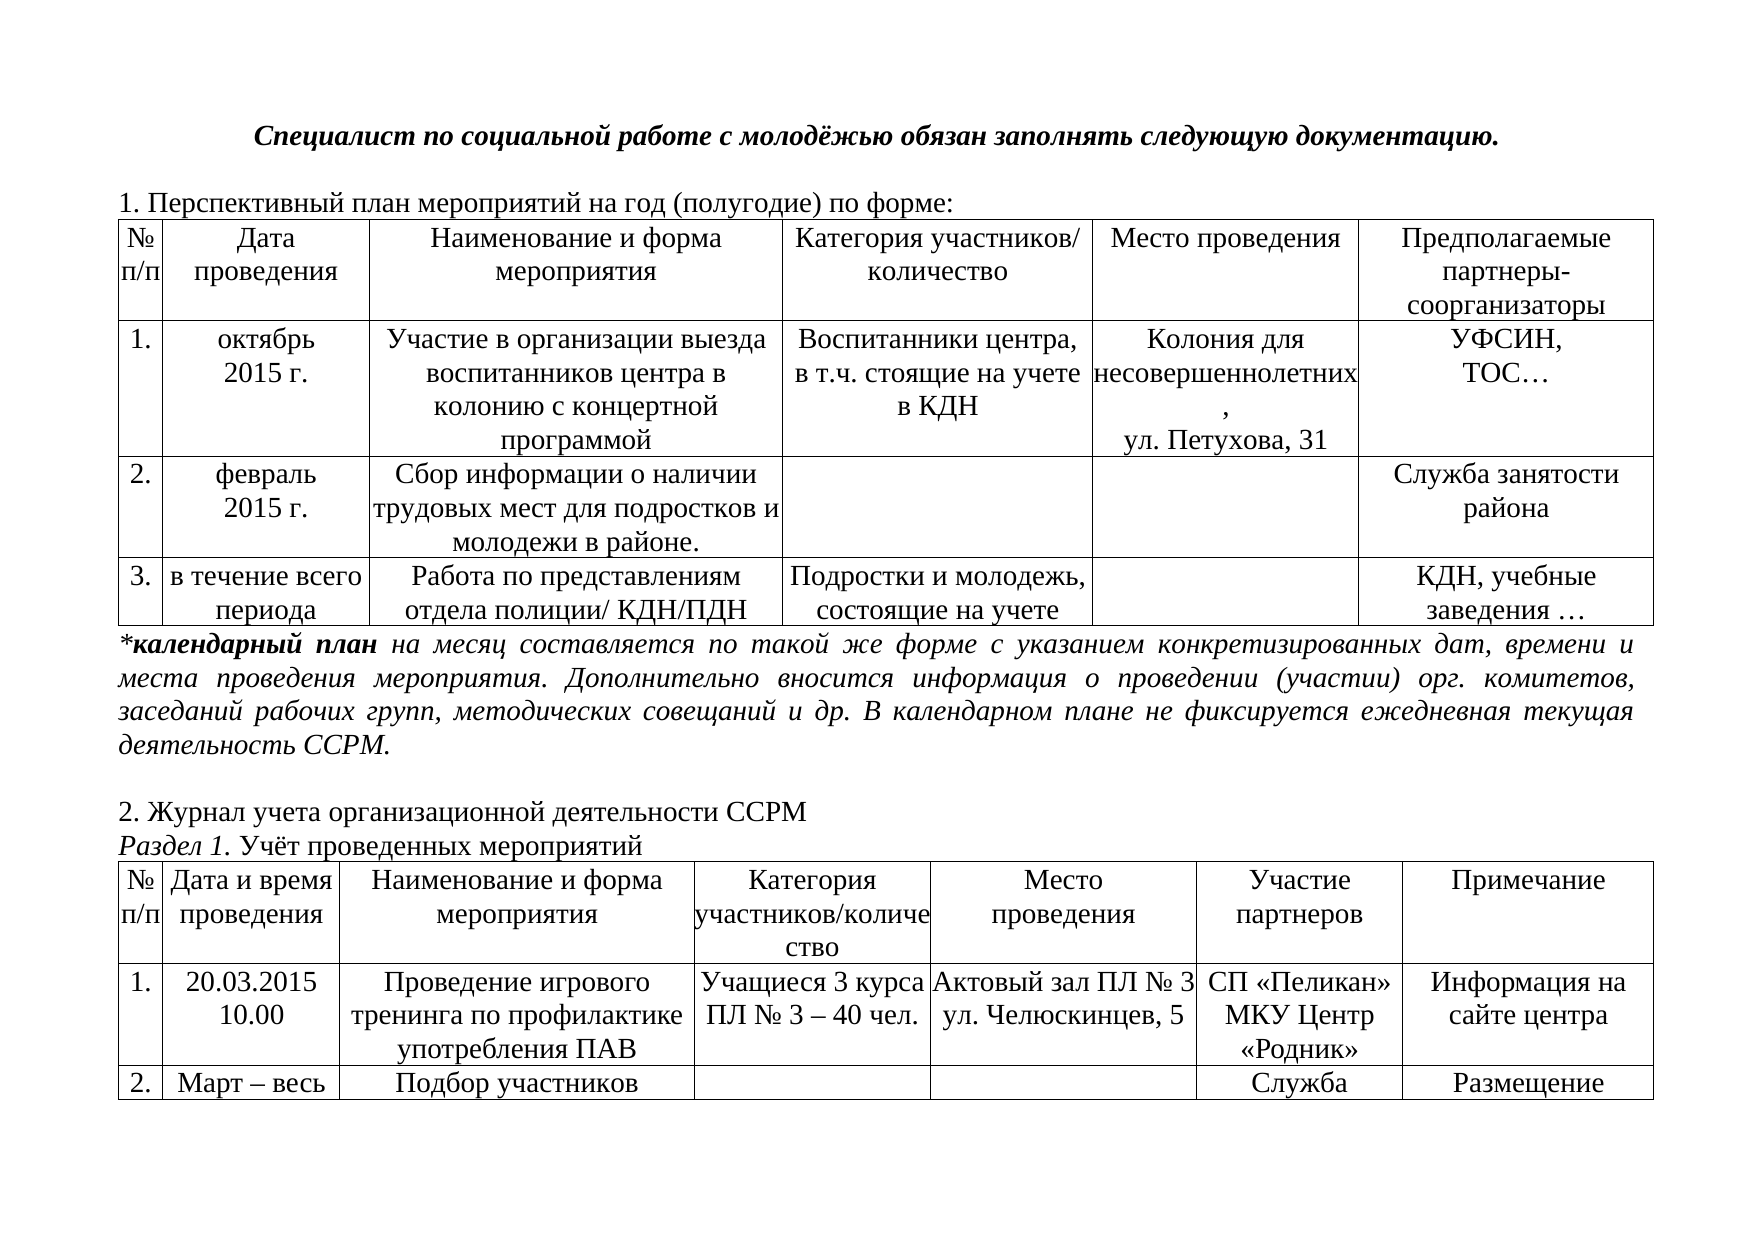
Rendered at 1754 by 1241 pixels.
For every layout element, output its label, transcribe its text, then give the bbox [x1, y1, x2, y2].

table_cell 3. [119, 558, 162, 625]
table_cell Колония для несовершеннолетних, ул. Петухова, 31 [1093, 321, 1358, 456]
table_header № п/п [119, 220, 162, 320]
table_cell 1. [119, 964, 162, 1064]
text Специалист по социальной работе с молодёжью обязан заполнять следующую документацию. [118, 118, 1636, 152]
table_header Место проведения [1093, 220, 1358, 320]
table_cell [1197, 1066, 1402, 1099]
table_cell [783, 457, 1092, 557]
table_header Наименование и форма мероприятия [340, 862, 694, 963]
text 1. Перспективный план мероприятий на год (полугодие) по форме: [118, 185, 1636, 219]
table_header Примечание [1403, 862, 1653, 963]
table_cell [695, 1066, 930, 1099]
table_cell КДН, учебные заведения … [1359, 558, 1653, 625]
table_cell Март – весь период [163, 1066, 339, 1099]
table_cell [1093, 457, 1358, 557]
table_header Место проведения [931, 862, 1196, 963]
table_header Категория участников/ количество [783, 220, 1092, 320]
table_cell Участие в организации выезда воспитанников центра в колонию с концертной программой [370, 321, 782, 456]
table_cell 1. [119, 321, 162, 456]
table_cell Воспитанники центра, в т.ч. стоящие на учете в КДН [783, 321, 1092, 456]
table_header № п/п [119, 862, 162, 963]
table_cell 20.03.2015 10.00 [163, 964, 339, 1064]
table_cell Информация на сайте центра [1403, 964, 1653, 1064]
table_cell Проведение игрового тренинга по профилактике употребления ПАВ [340, 964, 694, 1064]
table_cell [340, 1066, 694, 1099]
table_cell 2. [119, 457, 162, 557]
text *календарный план на месяц составляется по такой же форме с указанием конкретизированных дат, времени и места проведения мероприятия. Дополнительно вносится информация о проведении (участии) орг. комитетов, заседаний рабочих групп, методических совещаний и др. В календарном плане не фиксируется ежедневная текущая деятельность ССРМ. [118, 626, 1636, 761]
table_cell февраль 2015 г. [163, 457, 369, 557]
table_cell Работа по представлениям отдела полиции/ КДН/ПДН [370, 558, 782, 625]
table_cell Сбор информации о наличии трудовых мест для подростков и молодежи в районе. [370, 457, 782, 557]
table_header Предполагаемые партнеры-соорганизаторы [1359, 220, 1653, 320]
text 2. Журнал учета организационной деятельности ССРМ [118, 794, 1636, 828]
table_header Наименование и форма мероприятия [370, 220, 782, 320]
table_cell Служба занятости района [1359, 457, 1653, 557]
table_header Дата проведения [163, 220, 369, 320]
table_cell УФСИН, ТОС… [1359, 321, 1653, 456]
table_cell октябрь 2015 г. [163, 321, 369, 456]
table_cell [1403, 1066, 1653, 1099]
table_cell Подростки и молодежь, состоящие на учете [783, 558, 1092, 625]
table_header Дата и время проведения [163, 862, 339, 963]
table_cell [1093, 558, 1358, 625]
table_header Участие партнеров [1197, 862, 1402, 963]
table_cell в течение всего периода [163, 558, 369, 625]
text Раздел 1. Учёт проведенных мероприятий [118, 828, 1636, 861]
table_cell Актовый зал ПЛ № 3 ул. Челюскинцев, 5 [931, 964, 1196, 1064]
table_cell Учащиеся 3 курса ПЛ № 3 – 40 чел. [695, 964, 930, 1064]
table_cell СП «Пеликан» МКУ Центр «Родник» [1197, 964, 1402, 1064]
table_header Категория участников/количество [695, 862, 930, 963]
table_cell 2. [119, 1066, 162, 1099]
table_cell [931, 1066, 1196, 1099]
